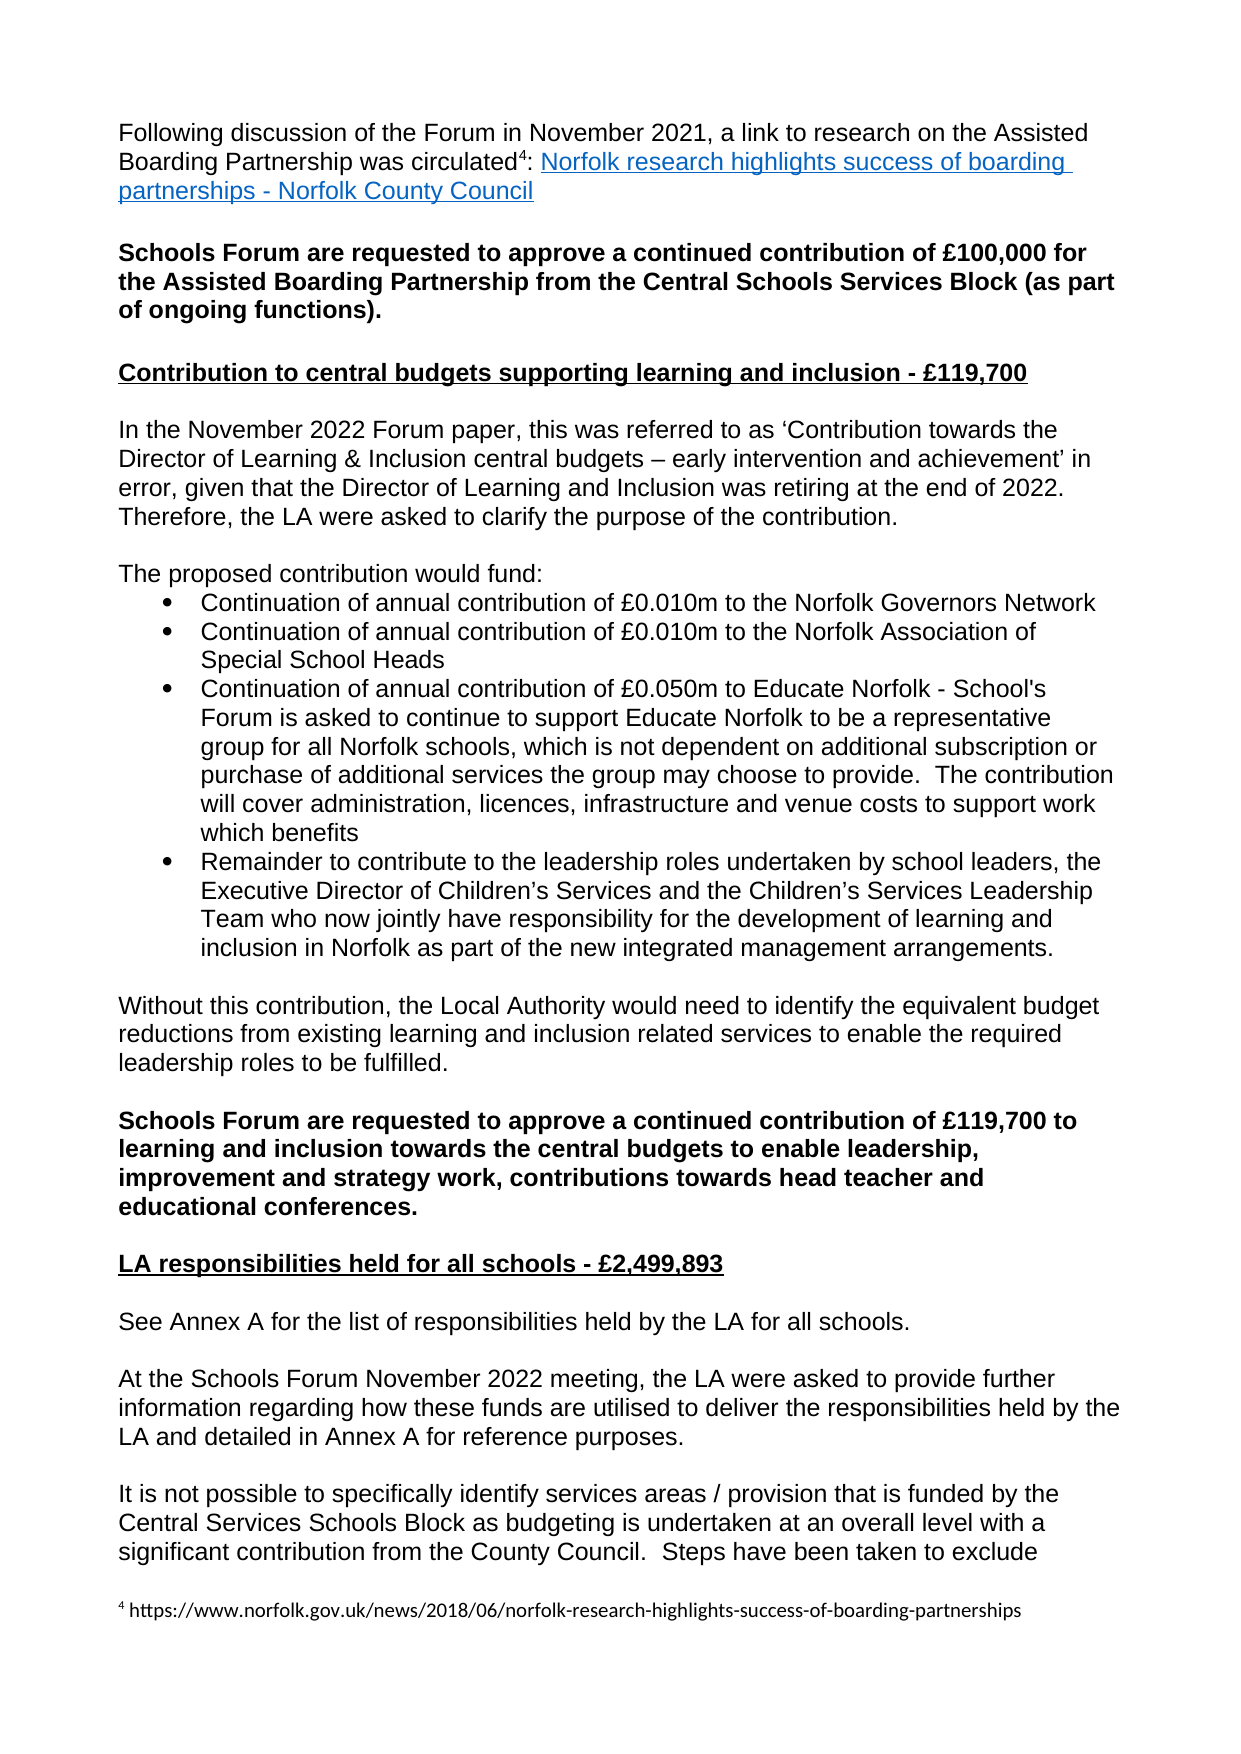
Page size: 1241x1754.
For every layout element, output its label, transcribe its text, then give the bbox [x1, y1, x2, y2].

text Schools Forum are requested to approve a continued contribution of £100,000 for the Assisted Boarding Partnership from the Central Schools Services Block (as part of ongoing functions). [118, 238, 1122, 324]
list Continuation of annual contribution of £0.010m to the Norfolk Governors Network [163, 588, 1122, 617]
list Continuation of annual contribution of £0.050m to Educate Norfolk - School's Forum is asked to continue to support Educate Norfolk to be a representative group for all Norfolk schools, which is not dependent on additional subscription or purchase of additional services the group may choose to provide. The contribution will cover administration, licences, infrastructure and venue costs to support work which benefits [163, 674, 1122, 847]
text Schools Forum are requested to approve a continued contribution of £119,700 to learning and inclusion towards the central budgets to enable leadership, improvement and strategy work, contributions towards head teacher and educational conferences. [118, 1106, 1122, 1221]
text Contribution to central budgets supporting learning and inclusion - £119,700 [118, 358, 1122, 386]
text The proposed contribution would fund: [118, 559, 1122, 588]
text See Annex A for the list of responsibilities held by the LA for all schools. [118, 1307, 1122, 1336]
list Remainder to contribute to the leadership roles undertaken by school leaders, the Executive Director of Children’s Services and the Children’s Services Leadership Team who now jointly have responsibility for the development of learning and inclusion in Norfolk as part of the new integrated management arrangements. [163, 847, 1122, 962]
list Continuation of annual contribution of £0.010m to the Norfolk Association of Special School Heads [163, 617, 1122, 674]
text At the Schools Forum November 2022 meeting, the LA were asked to provide further information regarding how these funds are utilised to deliver the responsibilities held by the LA and detailed in Annex A for reference purposes. [118, 1364, 1122, 1451]
text Following discussion of the Forum in November 2021, a link to research on the Assisted Boarding Partnership was circulated: Norfolk research highlights success of boarding partnerships - Norfolk County Council [118, 118, 1122, 204]
text Without this contribution, the Local Authority would need to identify the equivalent budget reductions from existing learning and inclusion related services to enable the required leadership roles to be fulfilled. [118, 991, 1122, 1077]
text LA responsibilities held for all schools - £2,499,893 [118, 1249, 1122, 1278]
text In the November 2022 Forum paper, this was referred to as ‘Contribution towards the Director of Learning & Inclusion central budgets – early intervention and achievement’ in error, given that the Director of Learning and Inclusion was retiring at the end of 2022. Therefore, the LA were asked to clarify the purpose of the contribution. [118, 415, 1122, 530]
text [118, 1479, 1122, 1566]
